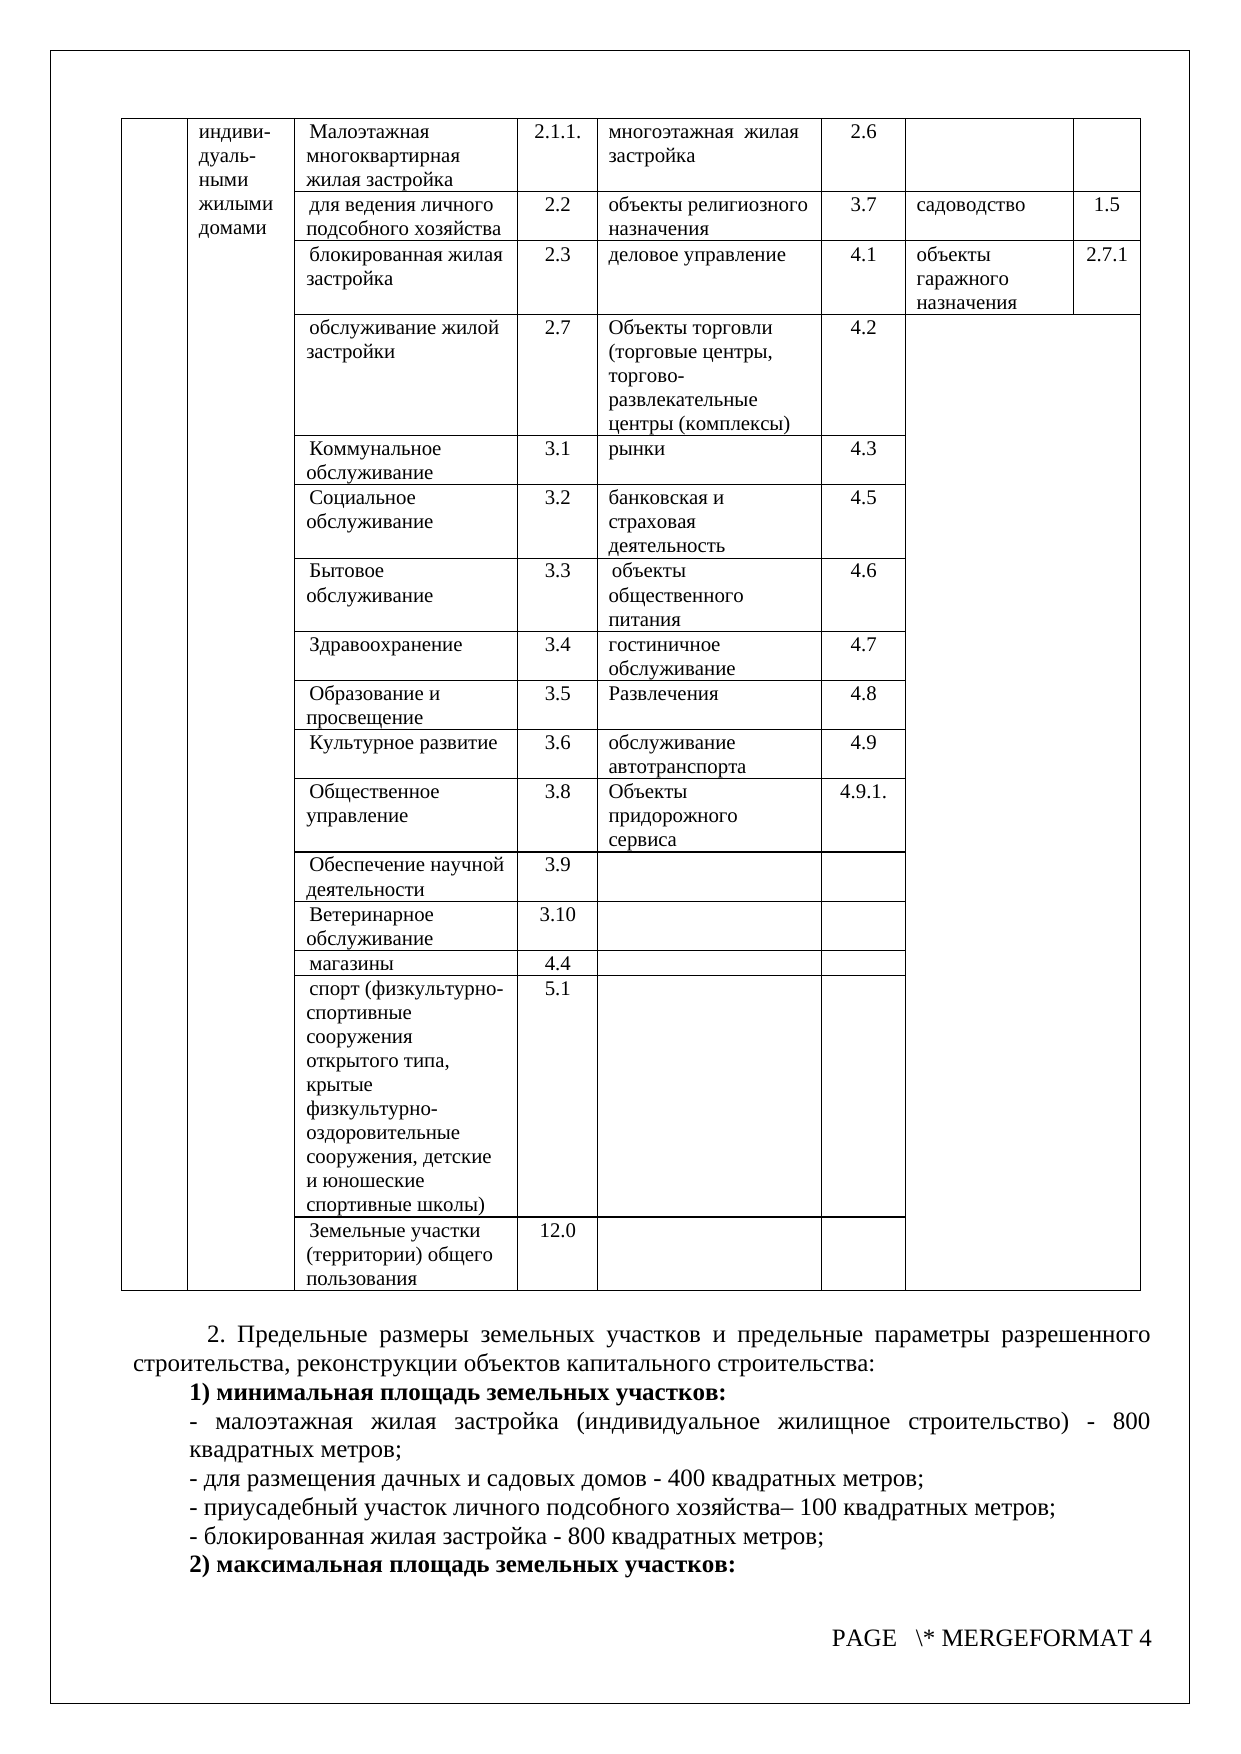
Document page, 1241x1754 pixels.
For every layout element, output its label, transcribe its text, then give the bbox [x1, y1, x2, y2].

table_cell 4.7 [822, 632, 905, 680]
table_cell 3.3 [518, 559, 597, 631]
table_cell [822, 976, 905, 1216]
table_cell обслуживание жилой застройки [295, 315, 517, 435]
text - приусадебный участок личного подсобного хозяйства– 100 квадратных метров; [189, 1492, 1152, 1521]
table_cell Объекты придорожного сервиса [598, 779, 821, 851]
table_cell [598, 902, 821, 950]
table_cell Образование и просвещение [295, 681, 517, 729]
text - для размещения дачных и садовых домов - 400 квадратных метров; [189, 1463, 1152, 1492]
table_cell 4.3 [822, 436, 905, 484]
table_cell 3.6 [518, 730, 597, 778]
table_cell объекты религиозного назначения [598, 192, 821, 240]
table_cell 2.1.1. [518, 119, 597, 191]
table_cell 3.2 [518, 485, 597, 557]
table_cell Бытовое обслуживание [295, 559, 517, 631]
table_cell гостиничное обслуживание [598, 632, 821, 680]
table_cell магазины [295, 951, 517, 975]
table_cell Социальное обслуживание [295, 485, 517, 557]
table_cell Малоэтажная многоквартирная жилая застройка [295, 119, 517, 191]
table_cell 2.3 [518, 241, 597, 314]
table_cell 3.4 [518, 632, 597, 680]
table_cell 4.9.1. [822, 779, 905, 851]
table_cell Коммунальное обслуживание [295, 436, 517, 484]
table_cell 3.8 [518, 779, 597, 851]
table_cell Культурное развитие [295, 730, 517, 778]
text - блокированная жилая застройка - 800 квадратных метров; [189, 1521, 1152, 1549]
table_cell рынки [598, 436, 821, 484]
table_cell 2.6 [822, 119, 905, 191]
table_cell 2.2 [518, 192, 597, 240]
table_cell Земельные участки (территории) общего пользования [295, 1218, 517, 1290]
table_cell [598, 1218, 821, 1290]
table_cell Обеспечение научной деятельности [295, 853, 517, 901]
text 1) минимальная площадь земельных участков: [133, 1377, 1152, 1406]
table_cell 4.1 [822, 241, 905, 314]
table_cell объекты гаражного назначения [906, 241, 1073, 314]
table_cell блокированная жилая застройка [295, 241, 517, 314]
table_cell [822, 1218, 905, 1290]
table_cell банковская и страховая деятельность [598, 485, 821, 557]
table_cell [822, 902, 905, 950]
table_cell деловое управление [598, 241, 821, 314]
table_cell 4.4 [518, 951, 597, 975]
table_cell [598, 853, 821, 901]
table_cell садоводство [906, 192, 1073, 240]
table_cell 3.5 [518, 681, 597, 729]
table_cell 3.9 [518, 853, 597, 901]
text - малоэтажная жилая застройка (индивидуальное жилищное строительство) - 800 квадратных метров; [189, 1406, 1152, 1463]
table_cell [1074, 119, 1140, 191]
table_cell [906, 315, 1140, 1290]
table_cell спорт (физкультурно-спортивные сооружения открытого типа, крытые физкультурно-оздоровительные сооружения, детские и юношеские спортивные школы) [295, 976, 517, 1216]
table_cell 3.7 [822, 192, 905, 240]
table_cell Ветеринарное обслуживание [295, 902, 517, 950]
table_cell 4.5 [822, 485, 905, 557]
table_cell 3.10 [518, 902, 597, 950]
table_cell 5.1 [518, 976, 597, 1216]
table_cell [822, 951, 905, 975]
text 2) максимальная площадь земельных участков: [133, 1549, 1152, 1578]
table_cell 4.2 [822, 315, 905, 435]
table_cell 2.7 [518, 315, 597, 435]
table_cell 3.1 [518, 436, 597, 484]
table_cell 4.9 [822, 730, 905, 778]
table_cell Ж [122, 119, 187, 1290]
table_cell [598, 976, 821, 1216]
table_cell 4.6 [822, 559, 905, 631]
table_cell Здравоохранение [295, 632, 517, 680]
table_cell 1.5 [1074, 192, 1140, 240]
table_cell [598, 951, 821, 975]
text 2. Предельные размеры земельных участков и предельные параметры разрешенного строительства, реконструкции объектов капитального строительства: [133, 1319, 1152, 1377]
table_cell многоэтажная жилая застройка [598, 119, 821, 191]
table_cell 12.0 [518, 1218, 597, 1290]
table_cell Развлечения [598, 681, 821, 729]
table_cell объекты общественного питания [598, 559, 821, 631]
table_cell [822, 853, 905, 901]
table_cell [906, 119, 1073, 191]
table_cell Общественное управление [295, 779, 517, 851]
table_cell обслуживание автотранспорта [598, 730, 821, 778]
table_cell для ведения личного подсобного хозяйства [295, 192, 517, 240]
table_cell 4.8 [822, 681, 905, 729]
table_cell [188, 119, 294, 1290]
table_cell 2.7.1 [1074, 241, 1140, 314]
table_cell Объекты торговли (торговые центры, торгово-развлекательные центры (комплексы) [598, 315, 821, 435]
